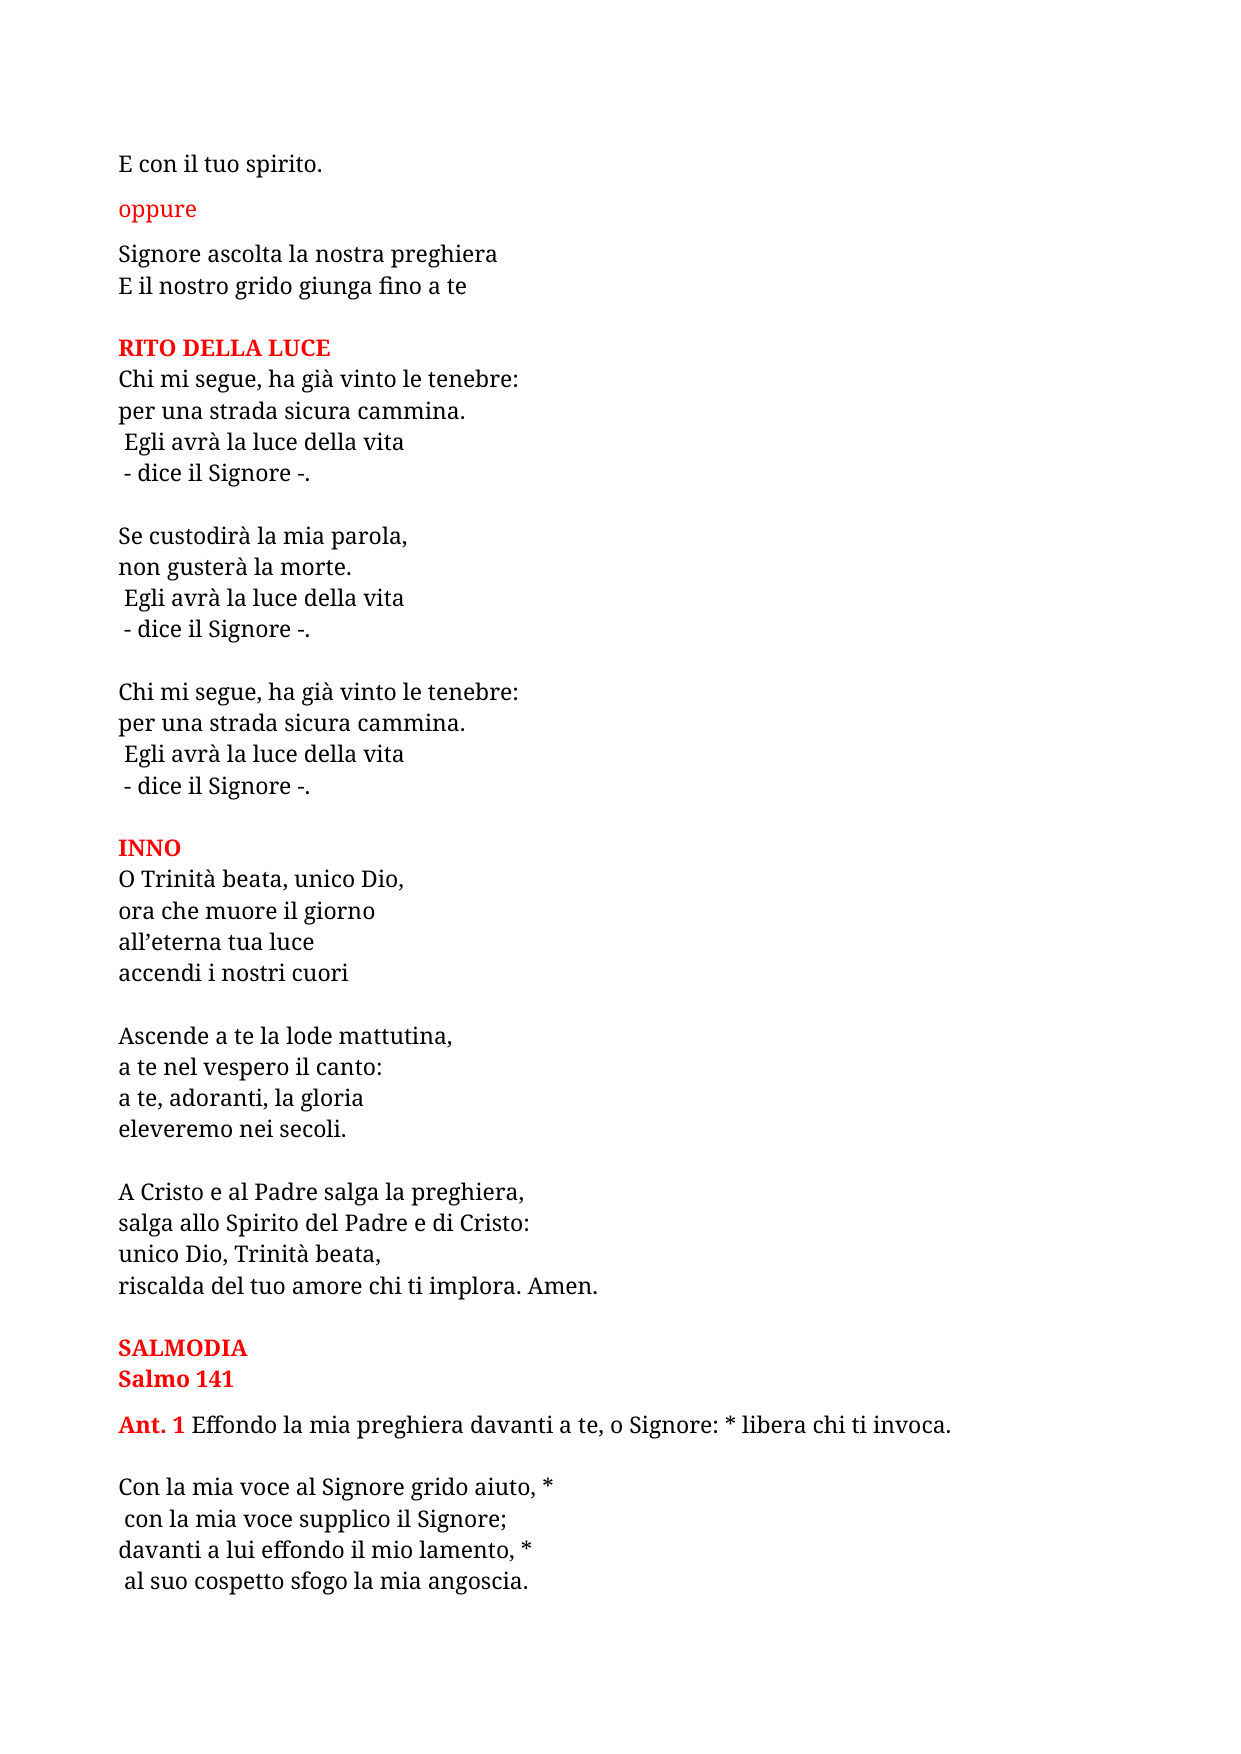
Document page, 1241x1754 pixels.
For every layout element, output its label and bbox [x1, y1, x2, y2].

text [118, 148, 1122, 1628]
